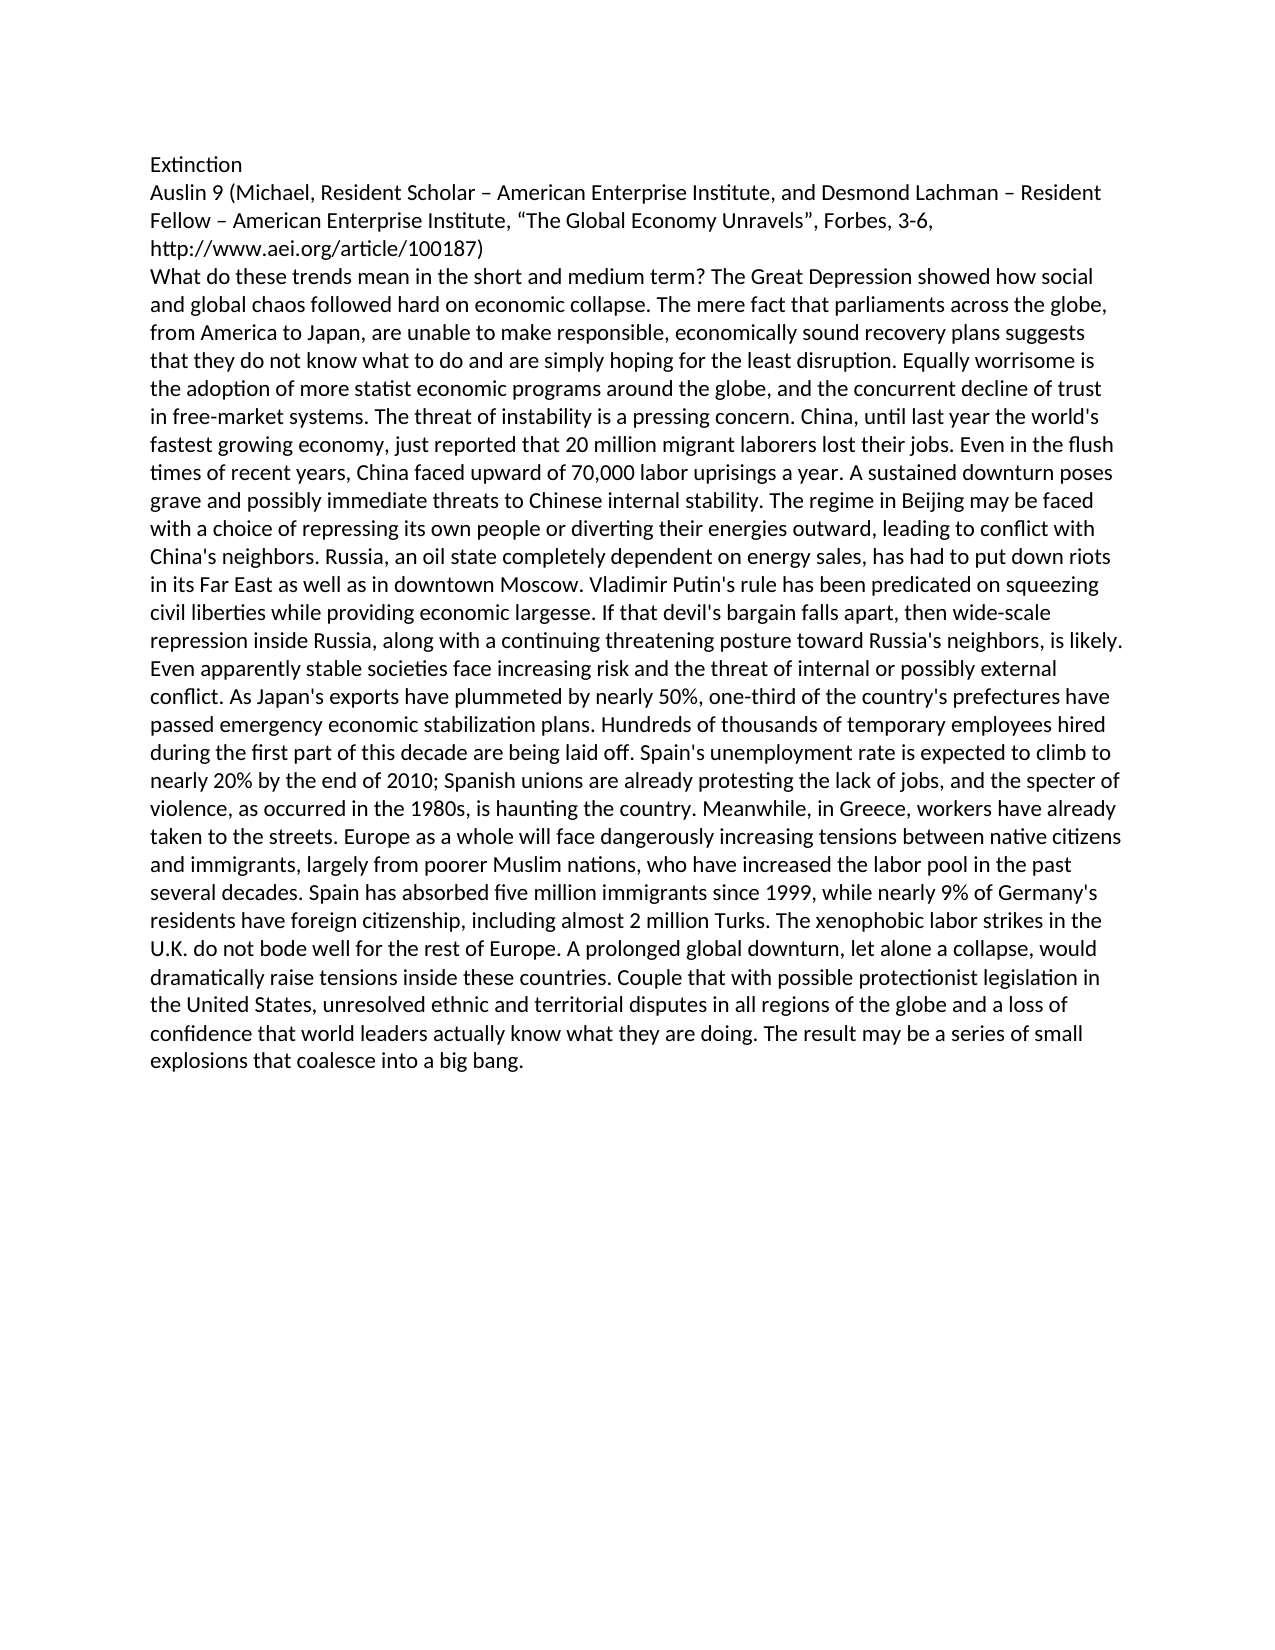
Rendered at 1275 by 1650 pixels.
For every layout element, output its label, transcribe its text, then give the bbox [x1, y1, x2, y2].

text Extinction [150, 150, 1125, 178]
text What do these trends mean in the short and medium term? The Great Depression showed how social and global chaos followed hard on economic collapse. The mere fact that parliaments across the globe, from America to Japan, are unable to make responsible, economically sound recovery plans suggests that they do not know what to do and are simply hoping for the least disruption. Equally worrisome is the adoption of more statist economic programs around the globe, and the concurrent decline of trust in free-market systems. The threat of instability is a pressing concern. China, until last year the world's fastest growing economy, just reported that 20 million migrant laborers lost their jobs. Even in the flush times of recent years, China faced upward of 70,000 labor uprisings a year. A sustained downturn poses grave and possibly immediate threats to Chinese internal stability. The regime in Beijing may be faced with a choice of repressing its own people or diverting their energies outward, leading to conflict with China's neighbors. Russia, an oil state completely dependent on energy sales, has had to put down riots in its Far East as well as in downtown Moscow. Vladimir Putin's rule has been predicated on squeezing civil liberties while providing economic largesse. If that devil's bargain falls apart, then wide-scale repression inside Russia, along with a continuing threatening posture toward Russia's neighbors, is likely. Even apparently stable societies face increasing risk and the threat of internal or possibly external conflict. As Japan's exports have plummeted by nearly 50%, one-third of the country's prefectures have passed emergency economic stabilization plans. Hundreds of thousands of temporary employees hired during the first part of this decade are being laid off. Spain's unemployment rate is expected to climb to nearly 20% by the end of 2010; Spanish unions are already protesting the lack of jobs, and the specter of violence, as occurred in the 1980s, is haunting the country. Meanwhile, in Greece, workers have already taken to the streets. Europe as a whole will face dangerously increasing tensions between native citizens and immigrants, largely from poorer Muslim nations, who have increased the labor pool in the past several decades. Spain has absorbed five million immigrants since 1999, while nearly 9% of Germany's residents have foreign citizenship, including almost 2 million Turks. The xenophobic labor strikes in the U.K. do not bode well for the rest of Europe. A prolonged global downturn, let alone a collapse, would dramatically raise tensions inside these countries. Couple that with possible protectionist legislation in the United States, unresolved ethnic and territorial disputes in all regions of the globe and a loss of confidence that world leaders actually know what they are doing. The result may be a series of small explosions that coalesce into a big bang. [150, 262, 1125, 1075]
text Auslin 9 (Michael, Resident Scholar – American Enterprise Institute, and Desmond Lachman – Resident Fellow – American Enterprise Institute, “The Global Economy Unravels”, Forbes, 3-6, http://www.aei.org/article/100187) [150, 178, 1125, 262]
